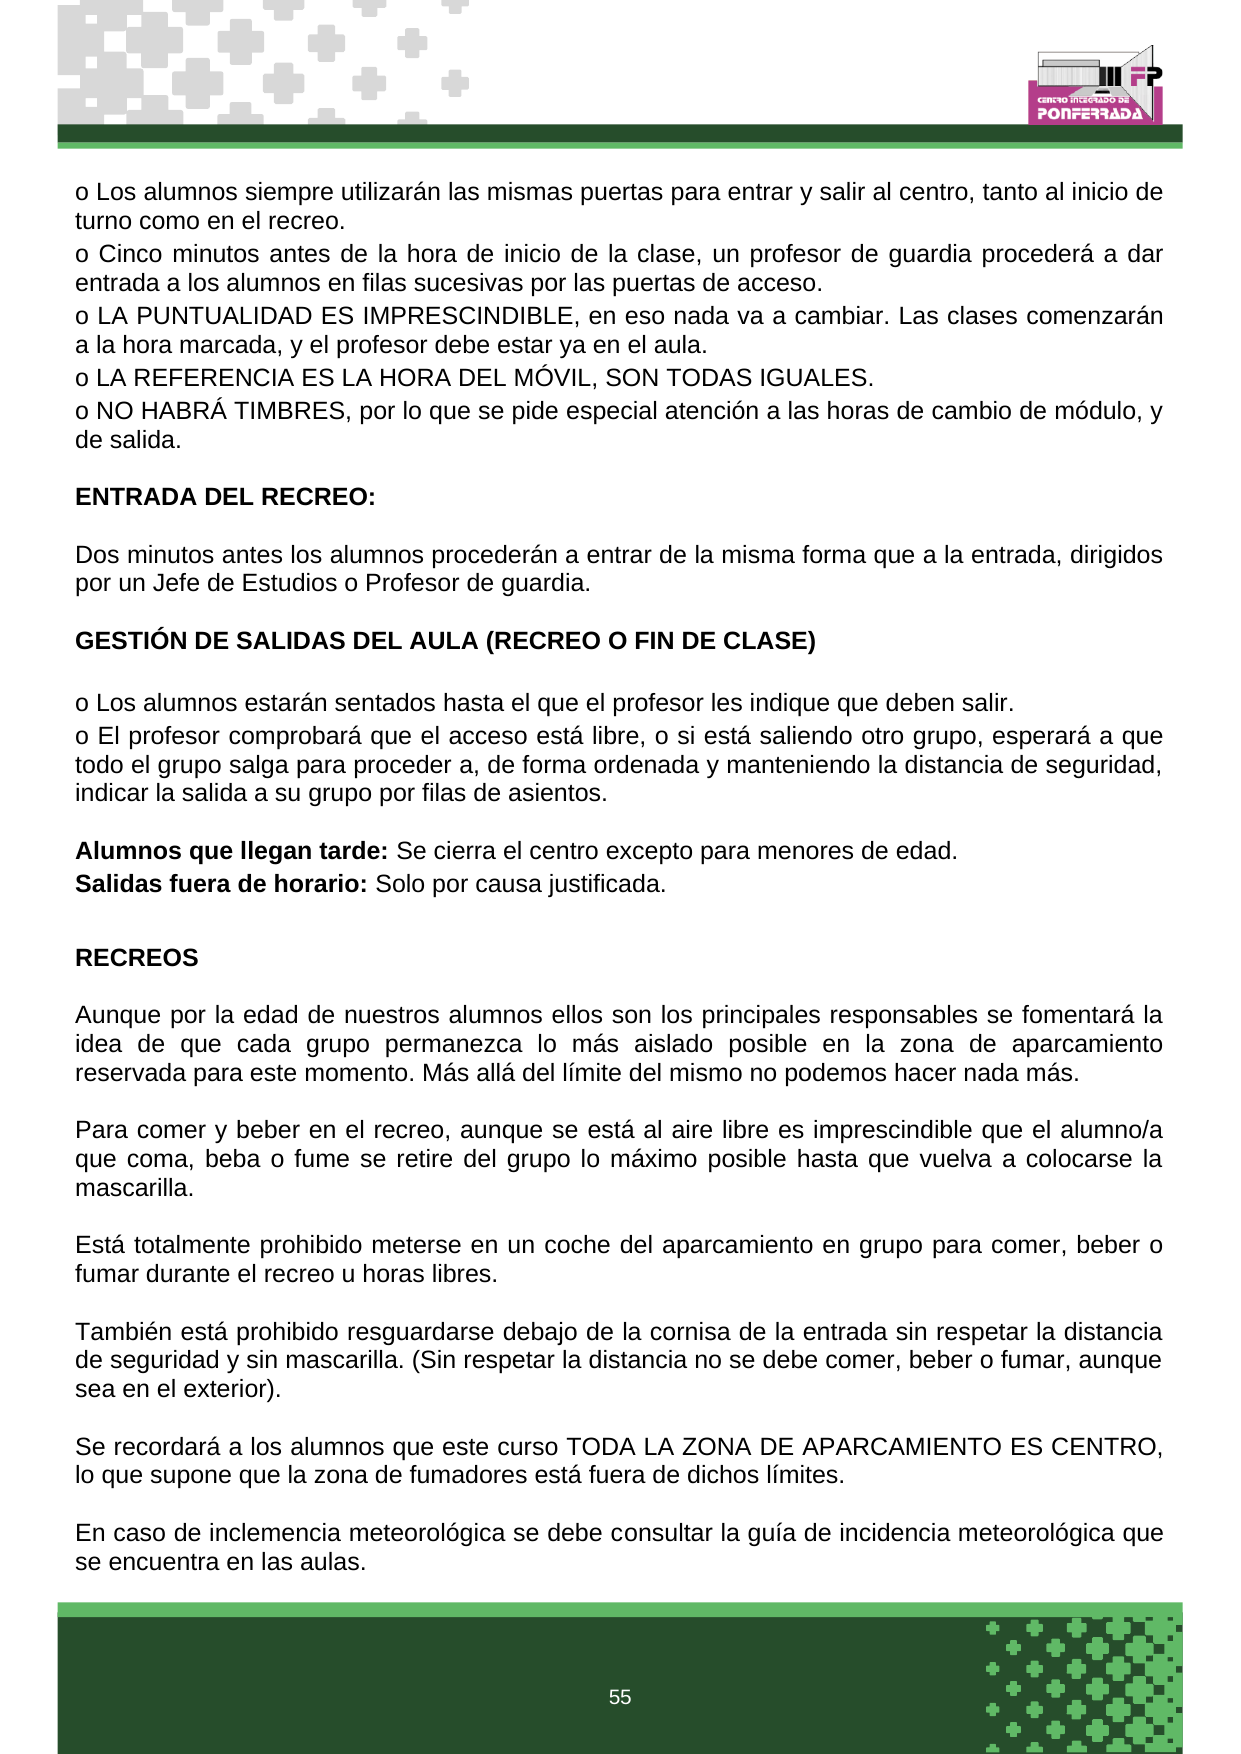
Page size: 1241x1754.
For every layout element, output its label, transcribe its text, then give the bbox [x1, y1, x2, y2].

text Aunque por la edad de nuestros alumnos ellos son los principales responsables se fomentará la idea de que cada grupo permanezca lo más aislado posible en la zona de aparcamiento reservada para este momento. Más allá del límite del mismo no podemos hacer nada más. [75, 1001, 1165, 1087]
text GESTIÓN DE SALIDAS DEL AULA (RECREO O FIN DE CLASE) [75, 626, 1165, 655]
text Alumnos que llegan tarde: Se cierra el centro excepto para menores de edad. [75, 836, 1165, 865]
text También está prohibido resguardarse debajo de la cornisa de la entrada sin respetar la distancia de seguridad y sin mascarilla. (Sin respetar la distancia no se debe comer, beber o fumar, aunque sea en el exterior). [75, 1317, 1165, 1403]
text ENTRADA DEL RECREO: [75, 482, 1165, 511]
text o Los alumnos siempre utilizarán las mismas puertas para entrar y salir al centro, tanto al inicio de turno como en el recreo. [75, 177, 1165, 235]
text o LA REFERENCIA ES LA HORA DEL MÓVIL, SON TODAS IGUALES. [75, 363, 1165, 392]
text o Los alumnos estarán sentados hasta el que el profesor les indique que deben salir. [75, 688, 1165, 717]
text Se recordará a los alumnos que este curso TODA LA ZONA DE APARCAMIENTO ES CENTRO, lo que supone que la zona de fumadores está fuera de dichos límites. [75, 1432, 1165, 1489]
text Salidas fuera de horario: Solo por causa justificada. [75, 869, 1165, 898]
text Está totalmente prohibido meterse en un coche del aparcamiento en grupo para comer, beber o fumar durante el recreo u horas libres. [75, 1231, 1165, 1288]
text o El profesor comprobará que el acceso está libre, o si está saliendo otro grupo, esperará a que todo el grupo salga para proceder a, de forma ordenada y manteniendo la distancia de seguridad, indicar la salida a su grupo por filas de asientos. [75, 721, 1165, 807]
text Dos minutos antes los alumnos procederán a entrar de la misma forma que a la entrada, dirigidos por un Jefe de Estudios o Profesor de guardia. [75, 540, 1165, 597]
text RECREOS [75, 943, 1165, 972]
text o Cinco minutos antes de la hora de inicio de la clase, un profesor de guardia procederá a dar entrada a los alumnos en filas sucesivas por las puertas de acceso. [75, 239, 1165, 297]
picture [1028, 45, 1163, 125]
text o LA PUNTUALIDAD ES IMPRESCINDIBLE, en eso nada va a cambiar. Las clases comenzarán a la hora marcada, y el profesor debe estar ya en el aula. [75, 301, 1165, 358]
text Para comer y beber en el recreo, aunque se está al aire libre es imprescindible que el alumno/a que coma, beba o fume se retire del grupo lo máximo posible hasta que vuelva a colocarse la mascarilla. [75, 1116, 1165, 1202]
text o NO HABRÁ TIMBRES, por lo que se pide especial atención a las horas de cambio de módulo, y de salida. [75, 396, 1165, 453]
text En caso de inclemencia meteorológica se debe consultar la guía de incidencia meteorológica que se encuentra en las aulas. [75, 1518, 1165, 1576]
